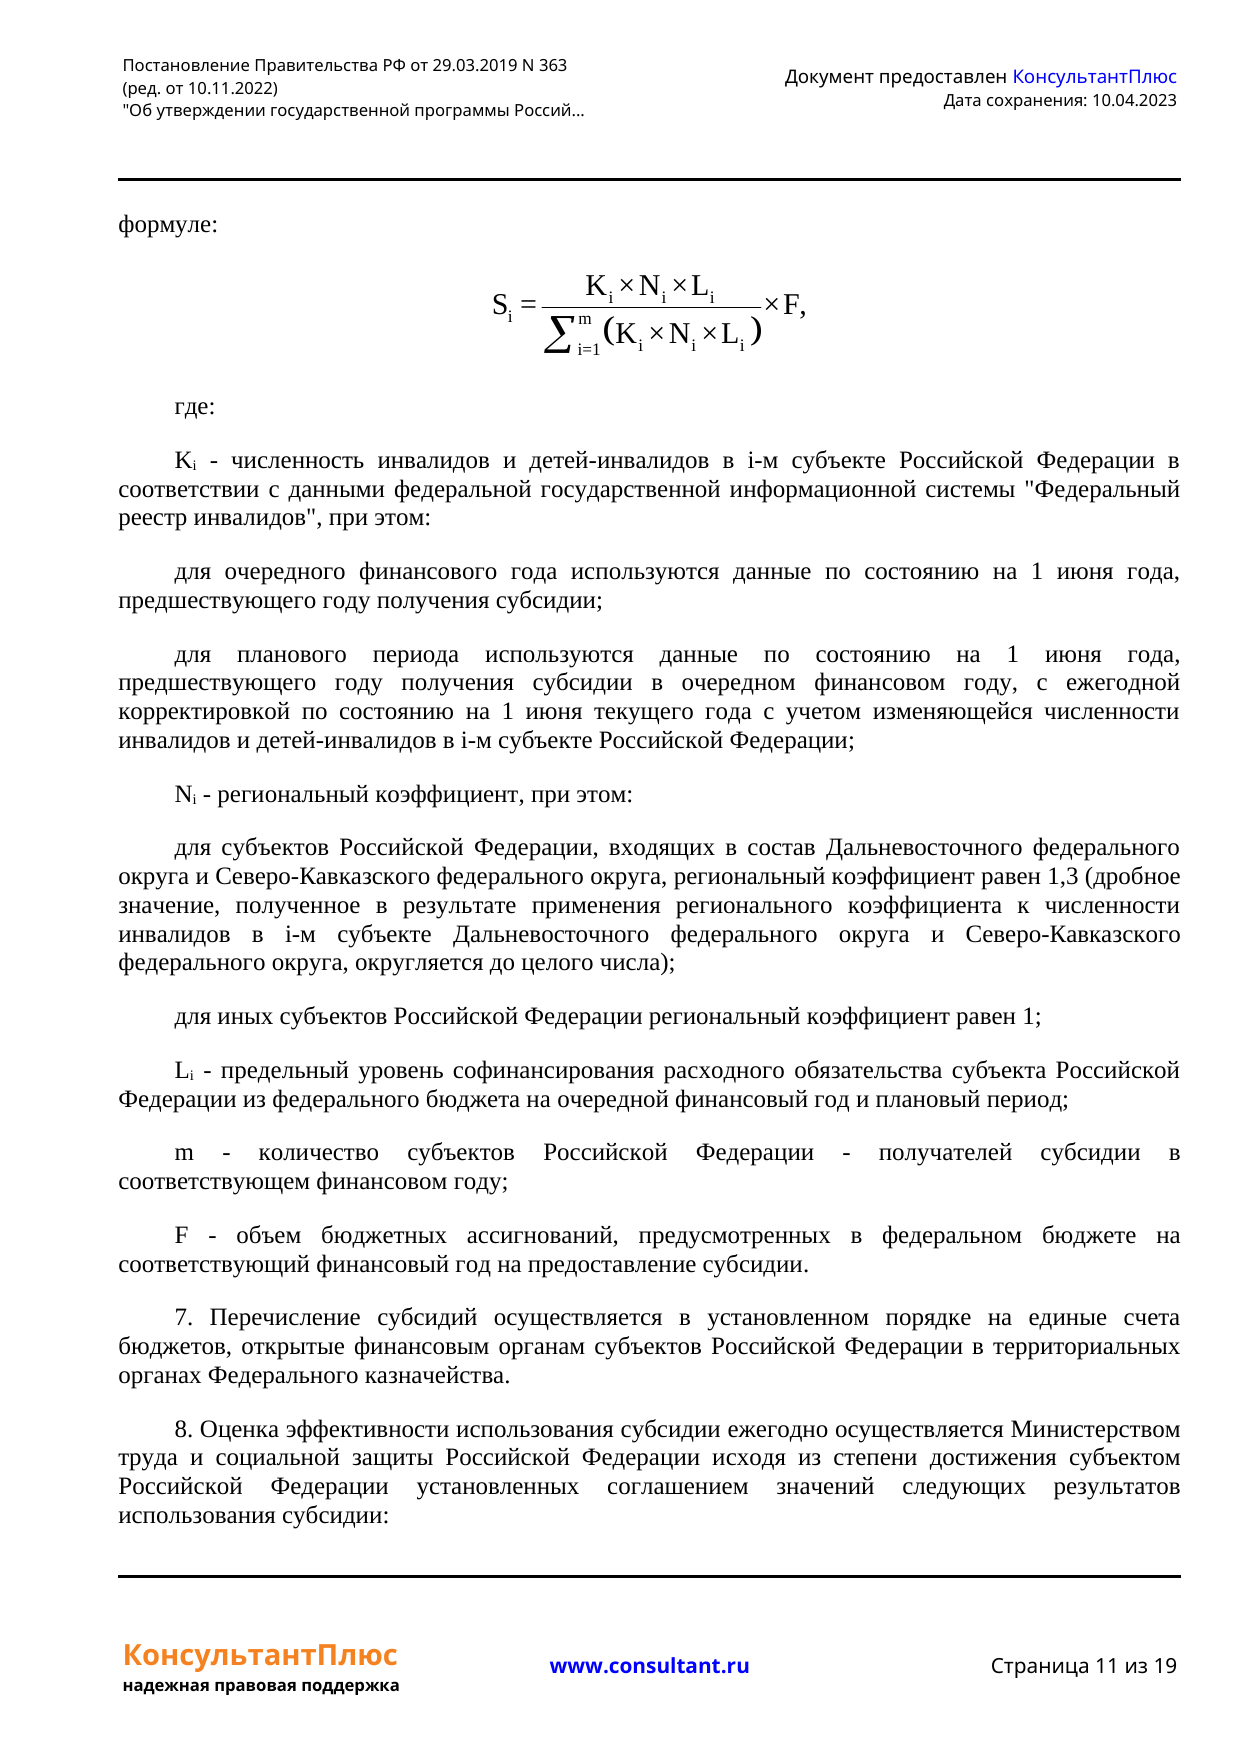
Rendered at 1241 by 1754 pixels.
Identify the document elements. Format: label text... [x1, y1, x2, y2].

text F - объем бюджетных ассигнований, предусмотренных в федеральном бюджете на соответствующий финансовый год на предоставление субсидии. [118, 1220, 1181, 1277]
text Ni - региональный коэффициент, при этом: [118, 779, 1181, 807]
text для иных субъектов Российской Федерации региональный коэффициент равен 1; [118, 1001, 1181, 1030]
text m - количество субъектов Российской Федерации - получателей субсидии в соответствующем финансовом году; [118, 1137, 1181, 1195]
text для субъектов Российской Федерации, входящих в состав Дальневосточного федерального округа и Северо-Кавказского федерального округа, региональный коэффициент равен 1,3 (дробное значение, полученное в результате применения регионального коэффициента к численности инвалидов в i-м субъекте Дальневосточного федерального округа и Северо-Кавказского федерального округа, округляется до целого числа); [118, 832, 1181, 976]
text для очередного финансового года используются данные по состоянию на 1 июня года, предшествующего году получения субсидии; [118, 556, 1181, 614]
text Li - предельный уровень софинансирования расходного обязательства субъекта Российской Федерации из федерального бюджета на очередной финансовый год и плановый период; [118, 1055, 1181, 1112]
text где: [118, 391, 1181, 420]
text для планового периода используются данные по состоянию на 1 июня года, предшествующего году получения субсидии в очередном финансовом году, с ежегодной корректировкой по состоянию на 1 июня текущего года с учетом изменяющейся численности инвалидов и детей-инвалидов в i-м субъекте Российской Федерации; [118, 639, 1181, 754]
text 8. Оценка эффективности использования субсидии ежегодно осуществляется Министерством труда и социальной защиты Российской Федерации исходя из степени достижения субъектом Российской Федерации установленных соглашением значений следующих результатов использования субсидии: [118, 1414, 1181, 1529]
text Ki - численность инвалидов и детей-инвалидов в i-м субъекте Российской Федерации в соответствии с данными федеральной государственной информационной системы "Федеральный реестр инвалидов", при этом: [118, 445, 1181, 531]
text 7. Перечисление субсидий осуществляется в установленном порядке на единые счета бюджетов, открытые финансовым органам субъектов Российской Федерации в территориальных органах Федерального казначейства. [118, 1302, 1181, 1389]
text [118, 209, 1181, 238]
